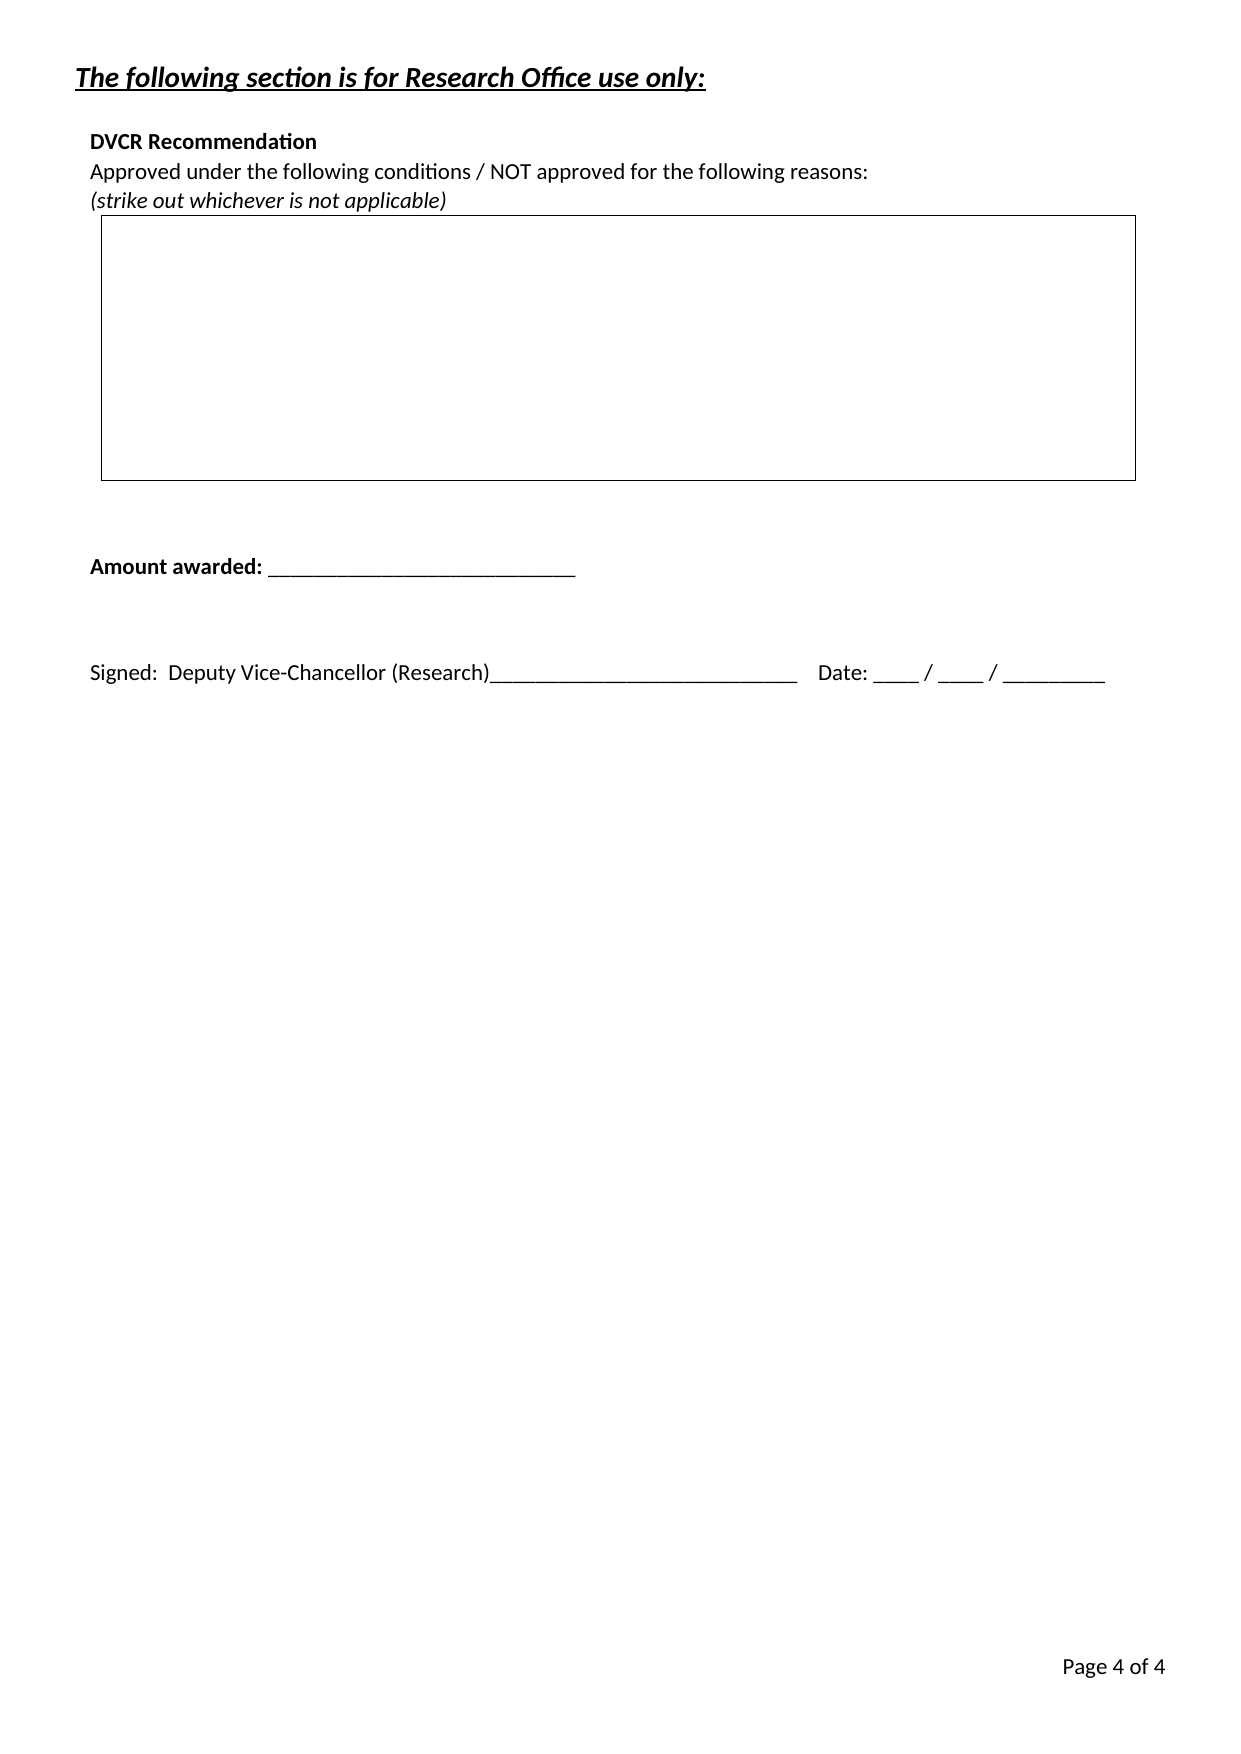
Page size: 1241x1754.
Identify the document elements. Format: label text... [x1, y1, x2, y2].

table_header [102, 216, 1135, 480]
text Approved under the following conditions / NOT approved for the following reasons: [90, 156, 1165, 185]
text DVCR Recommendation [90, 121, 1165, 156]
text Signed: Deputy Vice-Chancellor (Research)___________________________ Date: ____ / ____ / _________ [75, 658, 1165, 686]
text Amount awarded: ___________________________ [75, 552, 1165, 580]
text The following section is for Research Office use only: [75, 59, 1165, 95]
text (strike out whichever is not applicable) [90, 185, 1165, 214]
